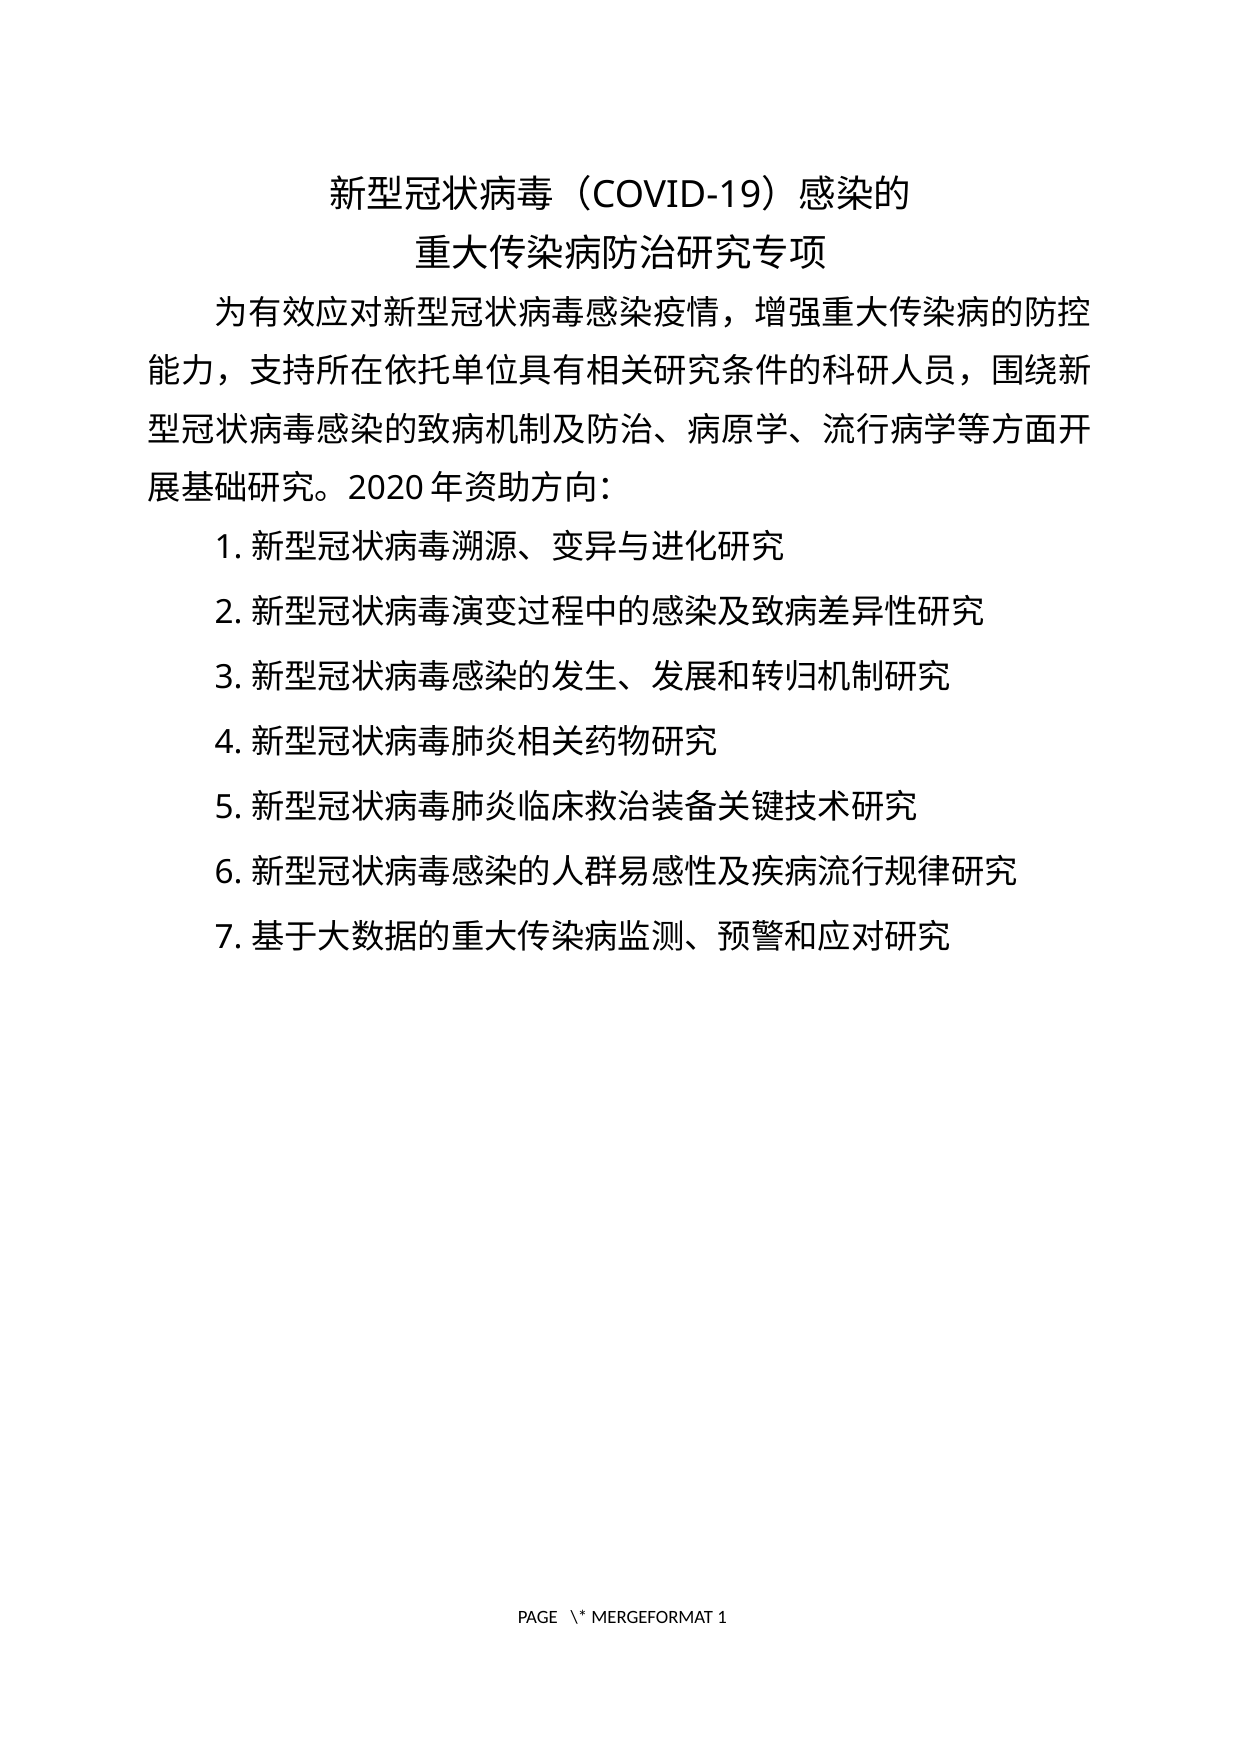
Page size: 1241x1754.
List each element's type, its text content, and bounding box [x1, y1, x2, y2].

text 6. 新型冠状病毒感染的人群易感性及疾病流行规律研究 [148, 836, 1092, 901]
text 重大传染病防治研究专项 [148, 219, 1092, 278]
text 1. 新型冠状病毒溯源、变异与进化研究 [148, 511, 1092, 576]
text 2. 新型冠状病毒演变过程中的感染及致病差异性研究 [148, 576, 1092, 641]
text 7. 基于大数据的重大传染病监测、预警和应对研究 [148, 901, 1092, 966]
text 新型冠状病毒（COVID-19）感染的 [148, 161, 1092, 219]
text 5. 新型冠状病毒肺炎临床救治装备关键技术研究 [148, 771, 1092, 836]
text 4. 新型冠状病毒肺炎相关药物研究 [148, 706, 1092, 771]
text 3. 新型冠状病毒感染的发生、发展和转归机制研究 [148, 641, 1092, 706]
text 为有效应对新型冠状病毒感染疫情，增强重大传染病的防控能力，支持所在依托单位具有相关研究条件的科研人员，围绕新型冠状病毒感染的致病机制及防治、病原学、流行病学等方面开展基础研究。2020年资助方向： [148, 278, 1092, 511]
